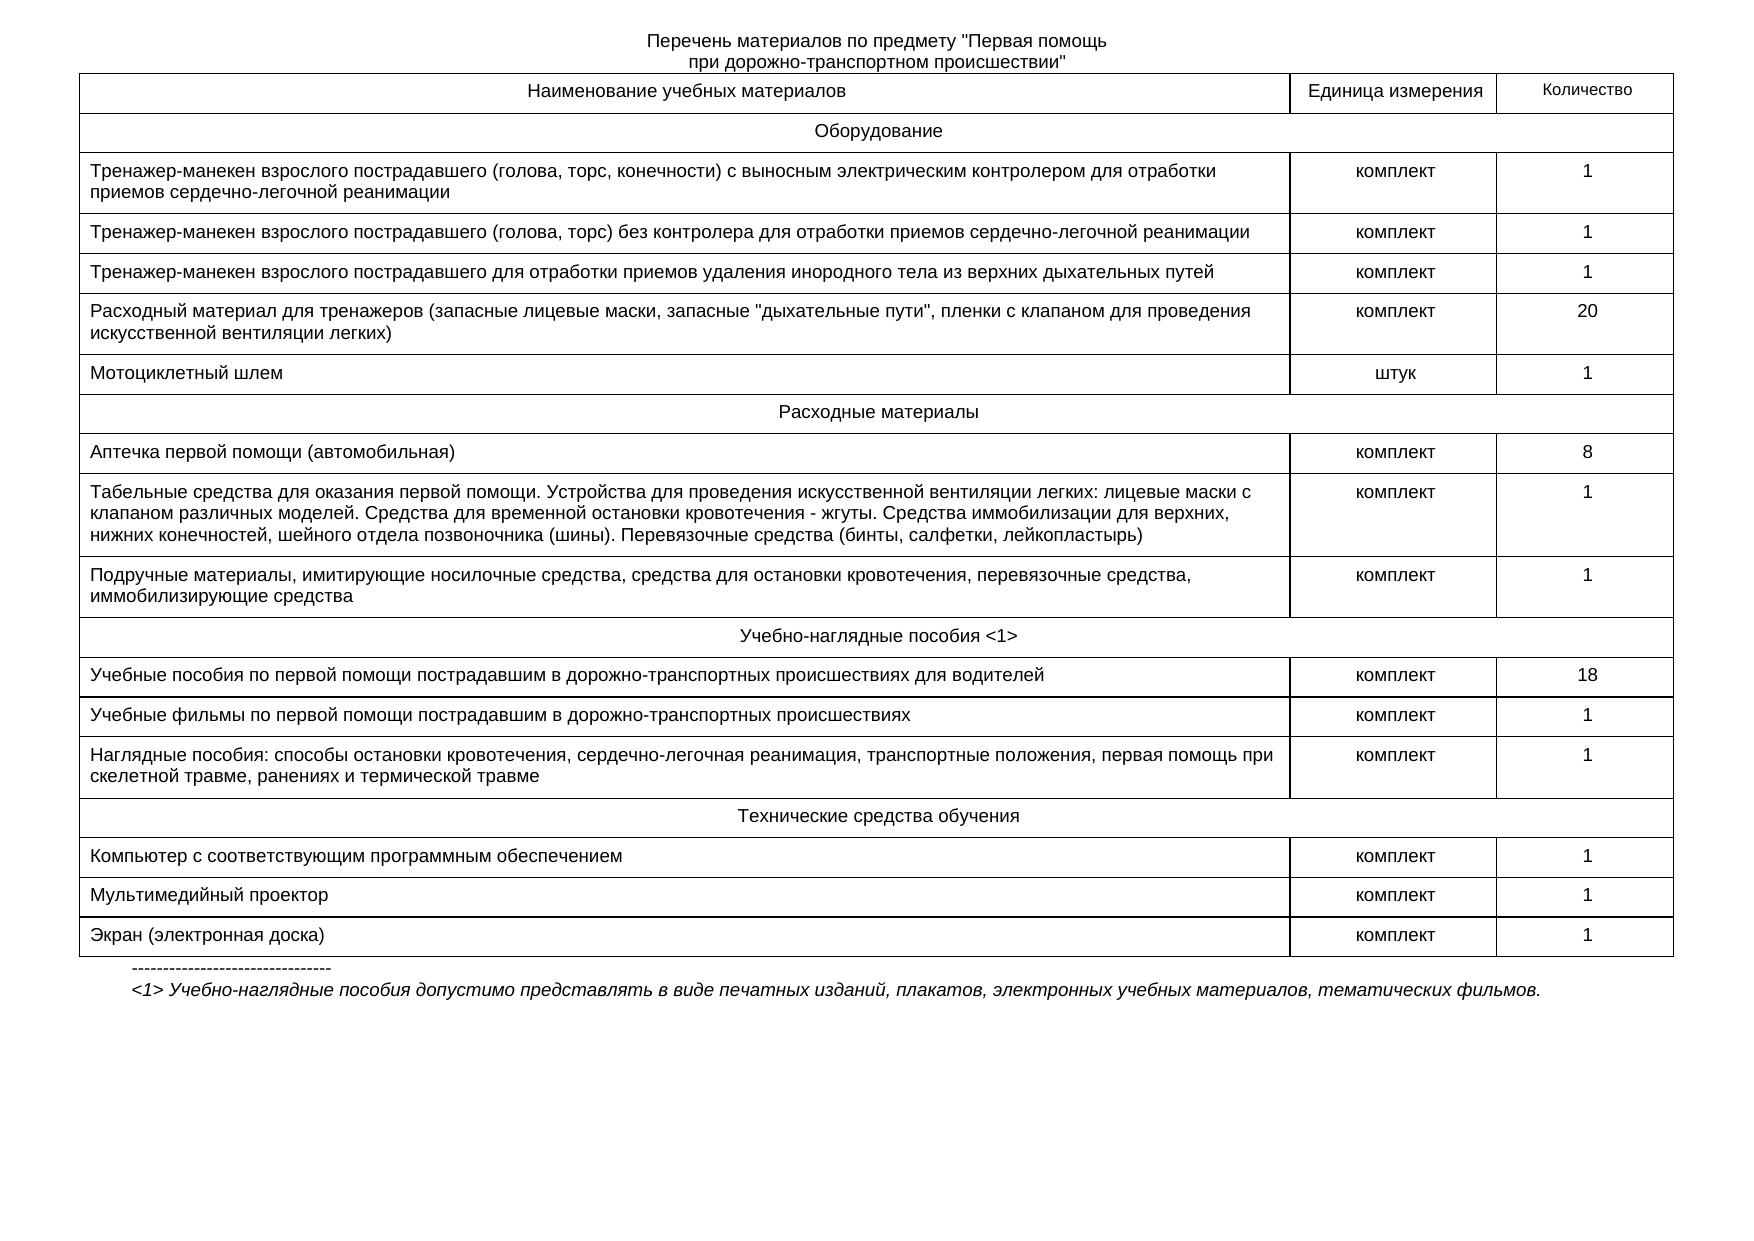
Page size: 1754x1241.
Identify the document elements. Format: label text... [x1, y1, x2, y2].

text Перечень материалов по предмету "Первая помощь [75, 29, 1679, 51]
table_cell Табельные средства для оказания первой помощи. Устройства для проведения искусственной вентиляции легких: лицевые маски с клапаном различных моделей. Средства для временной остановки кровотечения - жгуты. Средства иммобилизации для верхних, нижних конечностей, шейного отдела позвоночника (шины). Перевязочные средства (бинты, салфетки, лейкопластырь) [80, 474, 1289, 556]
text <1> Учебно-наглядные пособия допустимо представлять в виде печатных изданий, плакатов, электронных учебных материалов, тематических фильмов. [75, 979, 1679, 1000]
table_cell 1 [1497, 737, 1673, 797]
table_cell Аптечка первой помощи (автомобильная) [80, 434, 1289, 473]
table_cell комплект [1291, 254, 1496, 293]
table_cell 1 [1497, 557, 1673, 617]
table_header Количество [1497, 74, 1673, 112]
table_cell Мультимедийный проектор [80, 878, 1289, 916]
table_cell Технические средства обучения [80, 799, 1673, 837]
table_cell штук [1291, 355, 1496, 394]
table_cell 1 [1497, 214, 1673, 253]
table_cell Тренажер-манекен взрослого пострадавшего для отработки приемов удаления инородного тела из верхних дыхательных путей [80, 254, 1289, 293]
table_cell 20 [1497, 294, 1673, 354]
table_cell Мотоциклетный шлем [80, 355, 1289, 394]
table_cell комплект [1291, 698, 1496, 736]
table_cell Экран (электронная доска) [80, 918, 1289, 956]
table_cell 1 [1497, 918, 1673, 956]
table_cell 1 [1497, 838, 1673, 877]
table_cell 1 [1497, 698, 1673, 736]
table_cell комплект [1291, 214, 1496, 253]
table_cell 1 [1497, 878, 1673, 916]
table_cell Оборудование [80, 114, 1673, 152]
table_cell 1 [1497, 254, 1673, 293]
table_cell 18 [1497, 658, 1673, 696]
text -------------------------------- [75, 957, 1679, 979]
table_header Единица измерения [1291, 74, 1496, 112]
table_cell Подручные материалы, имитирующие носилочные средства, средства для остановки кровотечения, перевязочные средства, иммобилизирующие средства [80, 557, 1289, 617]
table_cell Учебно-наглядные пособия <1> [80, 618, 1673, 657]
table_cell комплект [1291, 658, 1496, 696]
table_cell комплект [1291, 153, 1496, 213]
table_cell комплект [1291, 918, 1496, 956]
table_cell 1 [1497, 474, 1673, 556]
table_cell Расходные материалы [80, 395, 1673, 433]
table_cell комплект [1291, 838, 1496, 877]
table_header Наименование учебных материалов [80, 74, 1289, 112]
table_cell Наглядные пособия: способы остановки кровотечения, сердечно-легочная реанимация, транспортные положения, первая помощь при скелетной травме, ранениях и термической травме [80, 737, 1289, 797]
table_cell Учебные фильмы по первой помощи пострадавшим в дорожно-транспортных происшествиях [80, 698, 1289, 736]
text при дорожно-транспортном происшествии" [75, 51, 1679, 73]
table_cell комплект [1291, 474, 1496, 556]
table_cell комплект [1291, 737, 1496, 797]
table_cell Тренажер-манекен взрослого пострадавшего (голова, торс, конечности) с выносным электрическим контролером для отработки приемов сердечно-легочной реанимации [80, 153, 1289, 213]
table_cell 1 [1497, 355, 1673, 394]
table_cell Расходный материал для тренажеров (запасные лицевые маски, запасные "дыхательные пути", пленки с клапаном для проведения искусственной вентиляции легких) [80, 294, 1289, 354]
table_cell 1 [1497, 153, 1673, 213]
table_cell Учебные пособия по первой помощи пострадавшим в дорожно-транспортных происшествиях для водителей [80, 658, 1289, 696]
table_cell Компьютер с соответствующим программным обеспечением [80, 838, 1289, 877]
table_cell комплект [1291, 878, 1496, 916]
table_cell комплект [1291, 557, 1496, 617]
table_cell 8 [1497, 434, 1673, 473]
table_cell комплект [1291, 434, 1496, 473]
table_cell комплект [1291, 294, 1496, 354]
table_cell Тренажер-манекен взрослого пострадавшего (голова, торс) без контролера для отработки приемов сердечно-легочной реанимации [80, 214, 1289, 253]
